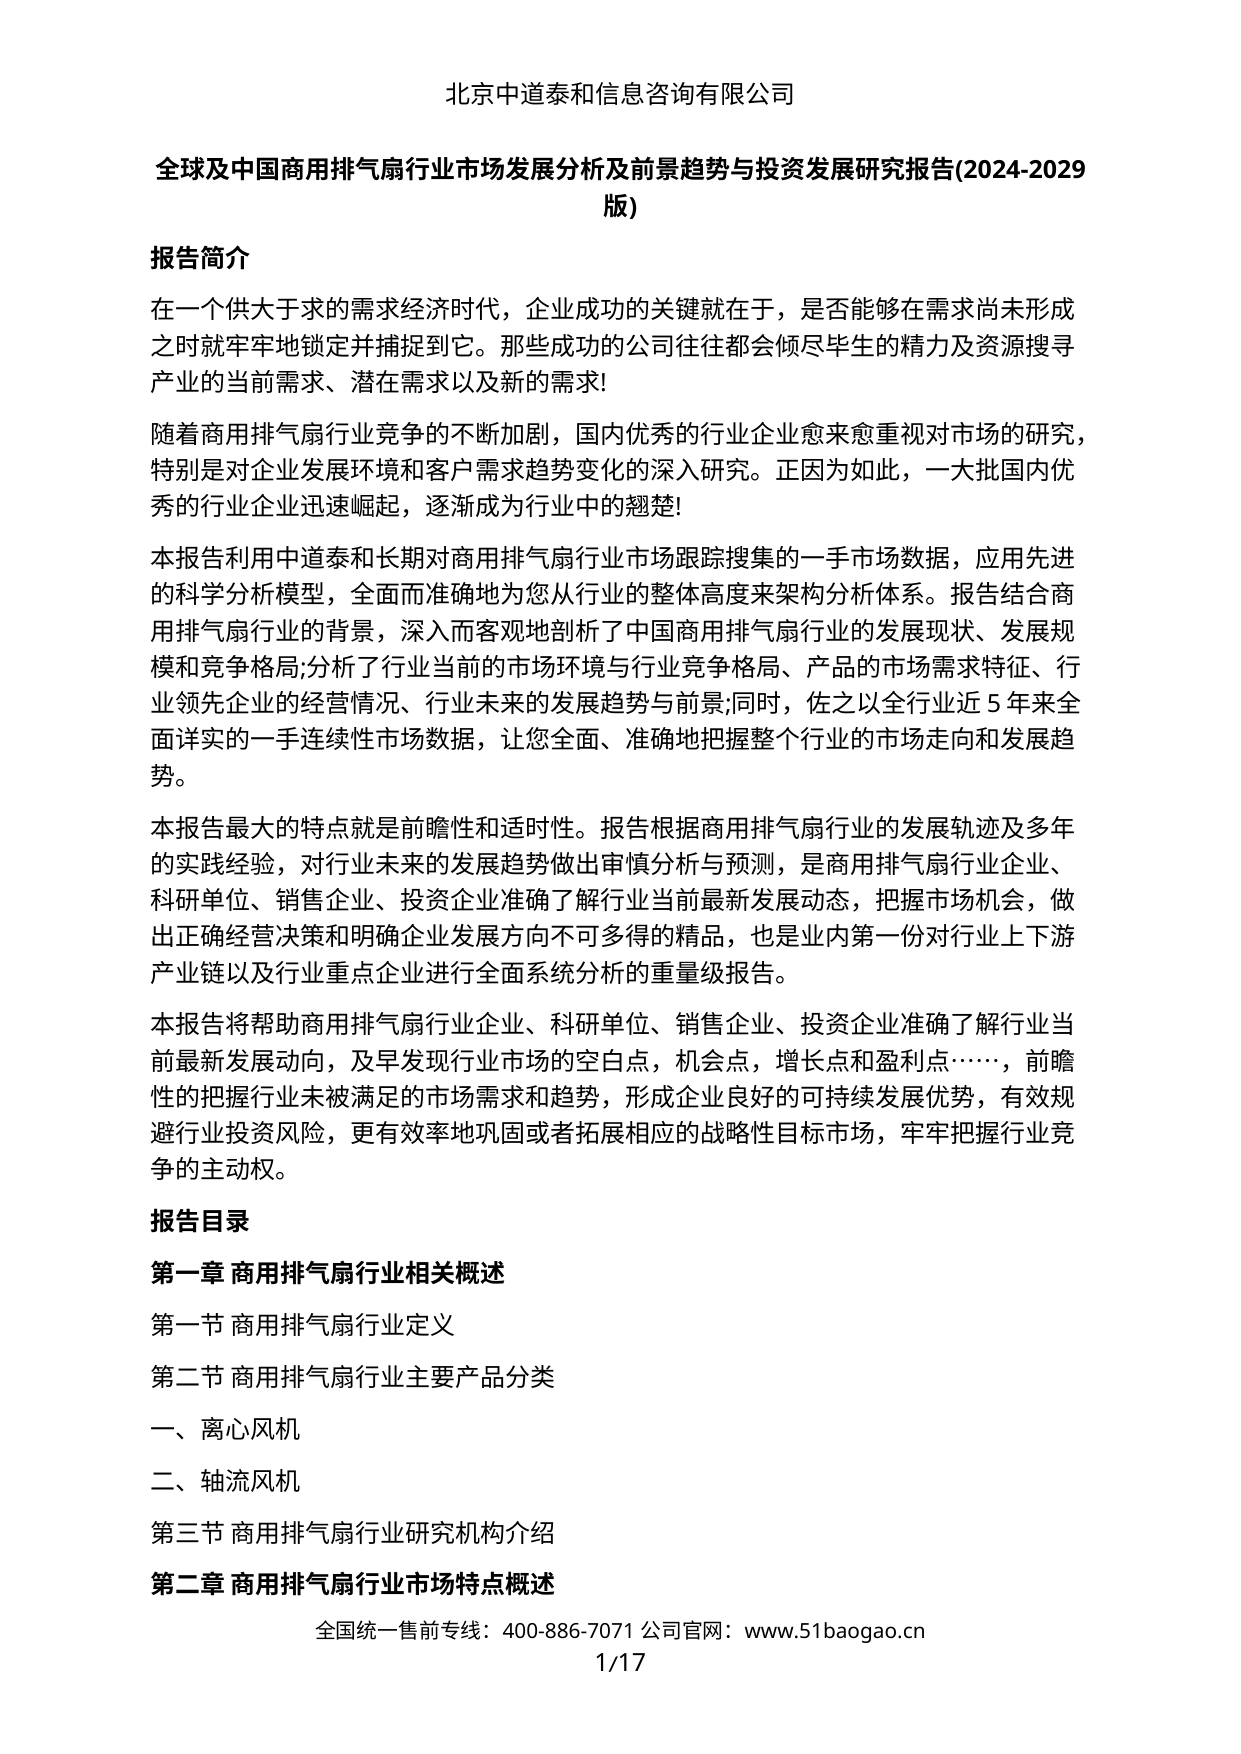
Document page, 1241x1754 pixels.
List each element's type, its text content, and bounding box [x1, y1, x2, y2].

text 报告简介 [150, 238, 1090, 274]
text 报告目录 [150, 1202, 1090, 1238]
text 第二章 商用排气扇行业市场特点概述 [150, 1565, 1090, 1601]
text 本报告利用中道泰和长期对商用排气扇行业市场跟踪搜集的一手市场数据，应用先进的科学分析模型，全面而准确地为您从行业的整体高度来架构分析体系。报告结合商用排气扇行业的背景，深入而客观地剖析了中国商用排气扇行业的发展现状、发展规模和竞争格局;分析了行业当前的市场环境与行业竞争格局、产品的市场需求特征、行业领先企业的经营情况、行业未来的发展趋势与前景;同时，佐之以全行业近5年来全面详实的一手连续性市场数据，让您全面、准确地把握整个行业的市场走向和发展趋势。 [150, 539, 1090, 792]
text 全球及中国商用排气扇行业市场发展分析及前景趋势与投资发展研究报告(2024-2029版) [150, 150, 1090, 222]
text 本报告最大的特点就是前瞻性和适时性。报告根据商用排气扇行业的发展轨迹及多年的实践经验，对行业未来的发展趋势做出审慎分析与预测，是商用排气扇行业企业、科研单位、销售企业、投资企业准确了解行业当前最新发展动态，把握市场机会，做出正确经营决策和明确企业发展方向不可多得的精品，也是业内第一份对行业上下游产业链以及行业重点企业进行全面系统分析的重量级报告。 [150, 808, 1090, 989]
text 本报告将帮助商用排气扇行业企业、科研单位、销售企业、投资企业准确了解行业当前最新发展动向，及早发现行业市场的空白点，机会点，增长点和盈利点……，前瞻性的把握行业未被满足的市场需求和趋势，形成企业良好的可持续发展优势，有效规避行业投资风险，更有效率地巩固或者拓展相应的战略性目标市场，牢牢把握行业竞争的主动权。 [150, 1005, 1090, 1186]
text 二、轴流风机 [150, 1461, 1090, 1497]
text 第三节 商用排气扇行业研究机构介绍 [150, 1513, 1090, 1549]
text 随着商用排气扇行业竞争的不断加剧，国内优秀的行业企业愈来愈重视对市场的研究，特别是对企业发展环境和客户需求趋势变化的深入研究。正因为如此，一大批国内优秀的行业企业迅速崛起，逐渐成为行业中的翘楚! [150, 414, 1090, 523]
text 一、离心风机 [150, 1409, 1090, 1446]
text 第一节 商用排气扇行业定义 [150, 1306, 1090, 1342]
text 第一章 商用排气扇行业相关概述 [150, 1254, 1090, 1290]
text 在一个供大于求的需求经济时代，企业成功的关键就在于，是否能够在需求尚未形成之时就牢牢地锁定并捕捉到它。那些成功的公司往往都会倾尽毕生的精力及资源搜寻产业的当前需求、潜在需求以及新的需求! [150, 290, 1090, 399]
text 第二节 商用排气扇行业主要产品分类 [150, 1357, 1090, 1394]
